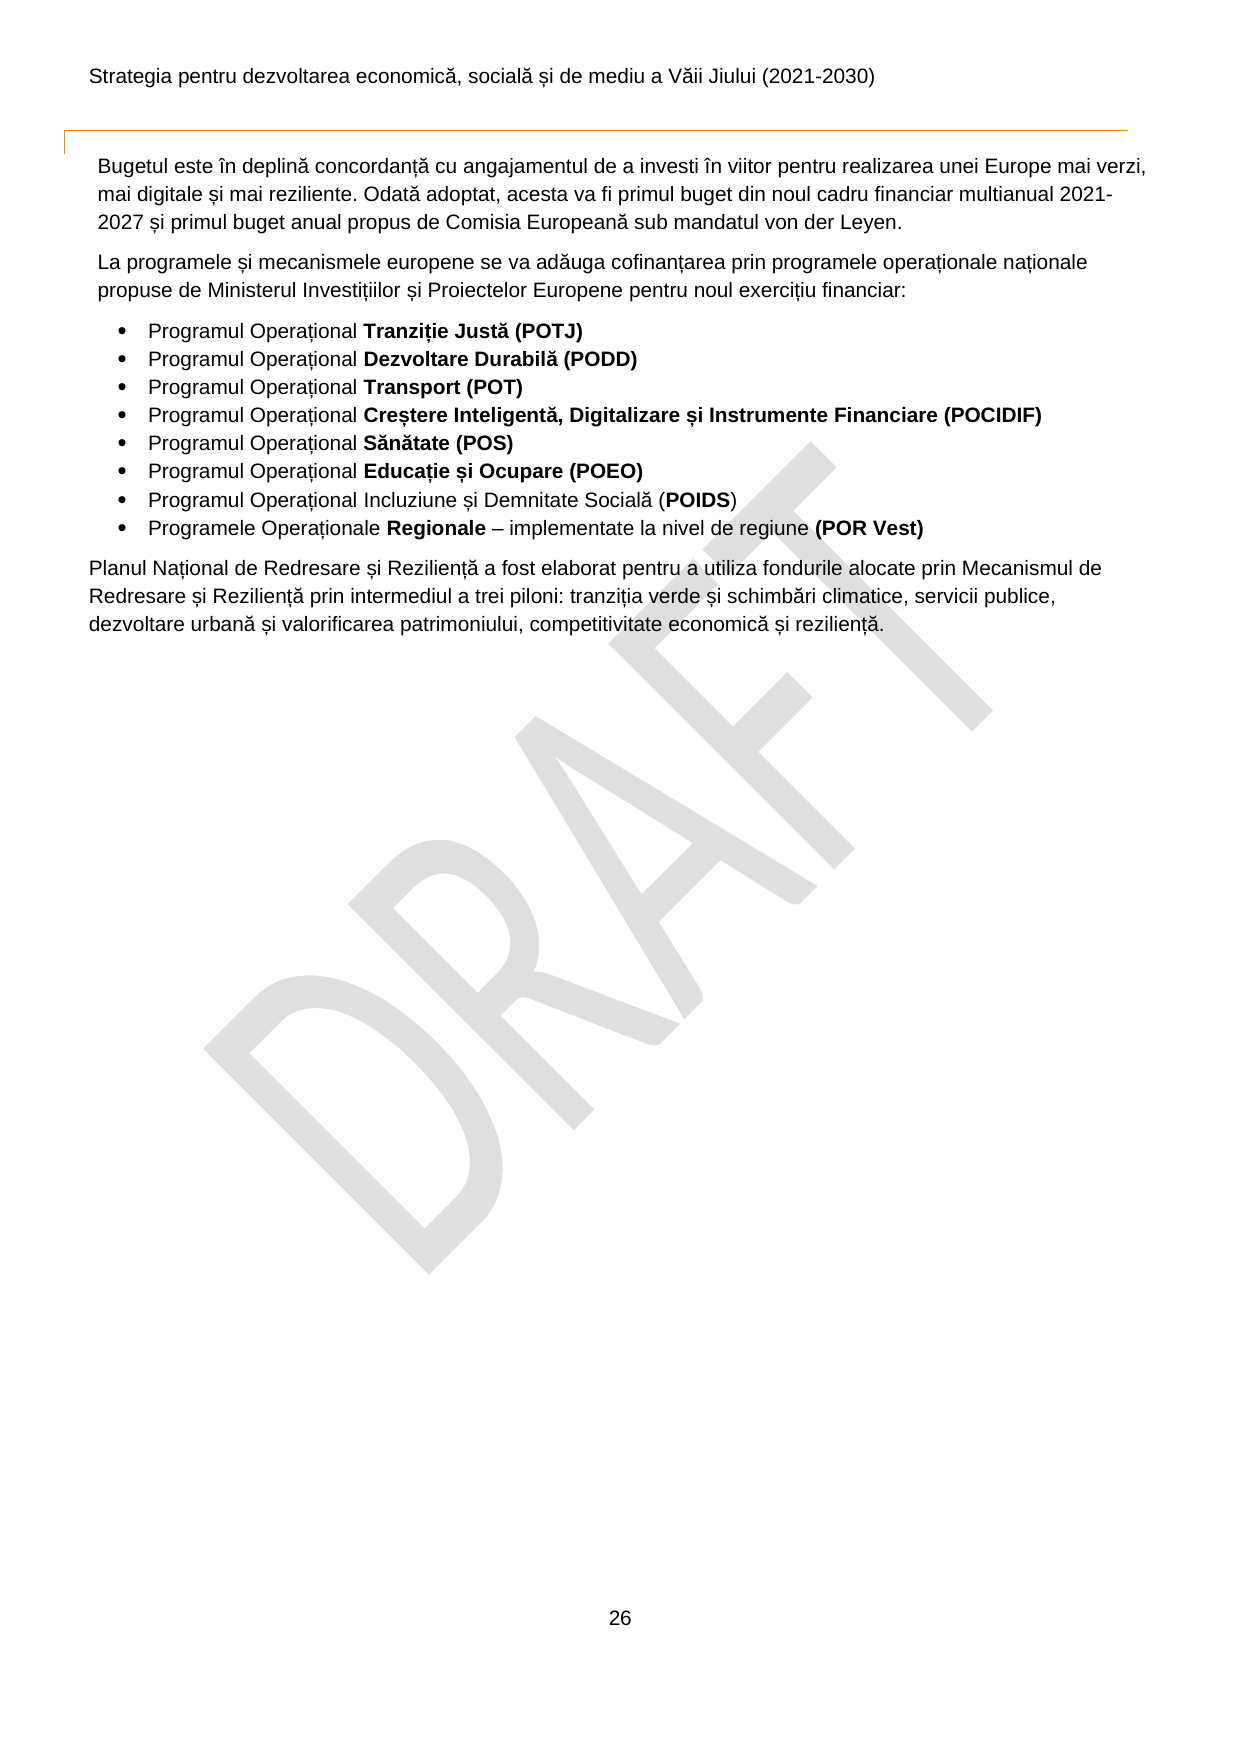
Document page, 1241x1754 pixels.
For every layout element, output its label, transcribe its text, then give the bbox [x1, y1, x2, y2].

list Programul Operațional Transport (POT) [118, 375, 1152, 399]
list Programul Operațional Tranziție Justă (POTJ) [118, 319, 1152, 343]
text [97, 112, 1152, 234]
text Planul Național de Redresare și Reziliență a fost elaborat pentru a utiliza fondurile alocate prin Mecanismul de Redresare și Reziliență prin intermediul a trei piloni: tranziția verde și schimbări climatice, servicii publice, dezvoltare urbană și valorificarea patrimoniului, competitivitate economică și reziliență. [89, 556, 1152, 636]
list Programul Operațional Educație și Ocupare (POEO) [118, 459, 1152, 483]
text La programele și mecanismele europene se va adăuga cofinanțarea prin programele operaționale naționale propuse de Ministerul Investițiilor și Proiectelor Europene pentru noul exercițiu financiar: [97, 250, 1152, 302]
list Programul Operațional Dezvoltare Durabilă (PODD) [118, 347, 1152, 371]
list Programele Operaționale Regionale – implementate la nivel de regiune (POR Vest) [118, 516, 1152, 540]
list Programul Operațional Creștere Inteligentă, Digitalizare și Instrumente Financiare (POCIDIF) [118, 403, 1152, 427]
list Programul Operațional Sănătate (POS) [118, 431, 1152, 455]
list Programul Operațional Incluziune și Demnitate Socială (POIDS) [118, 487, 1152, 512]
